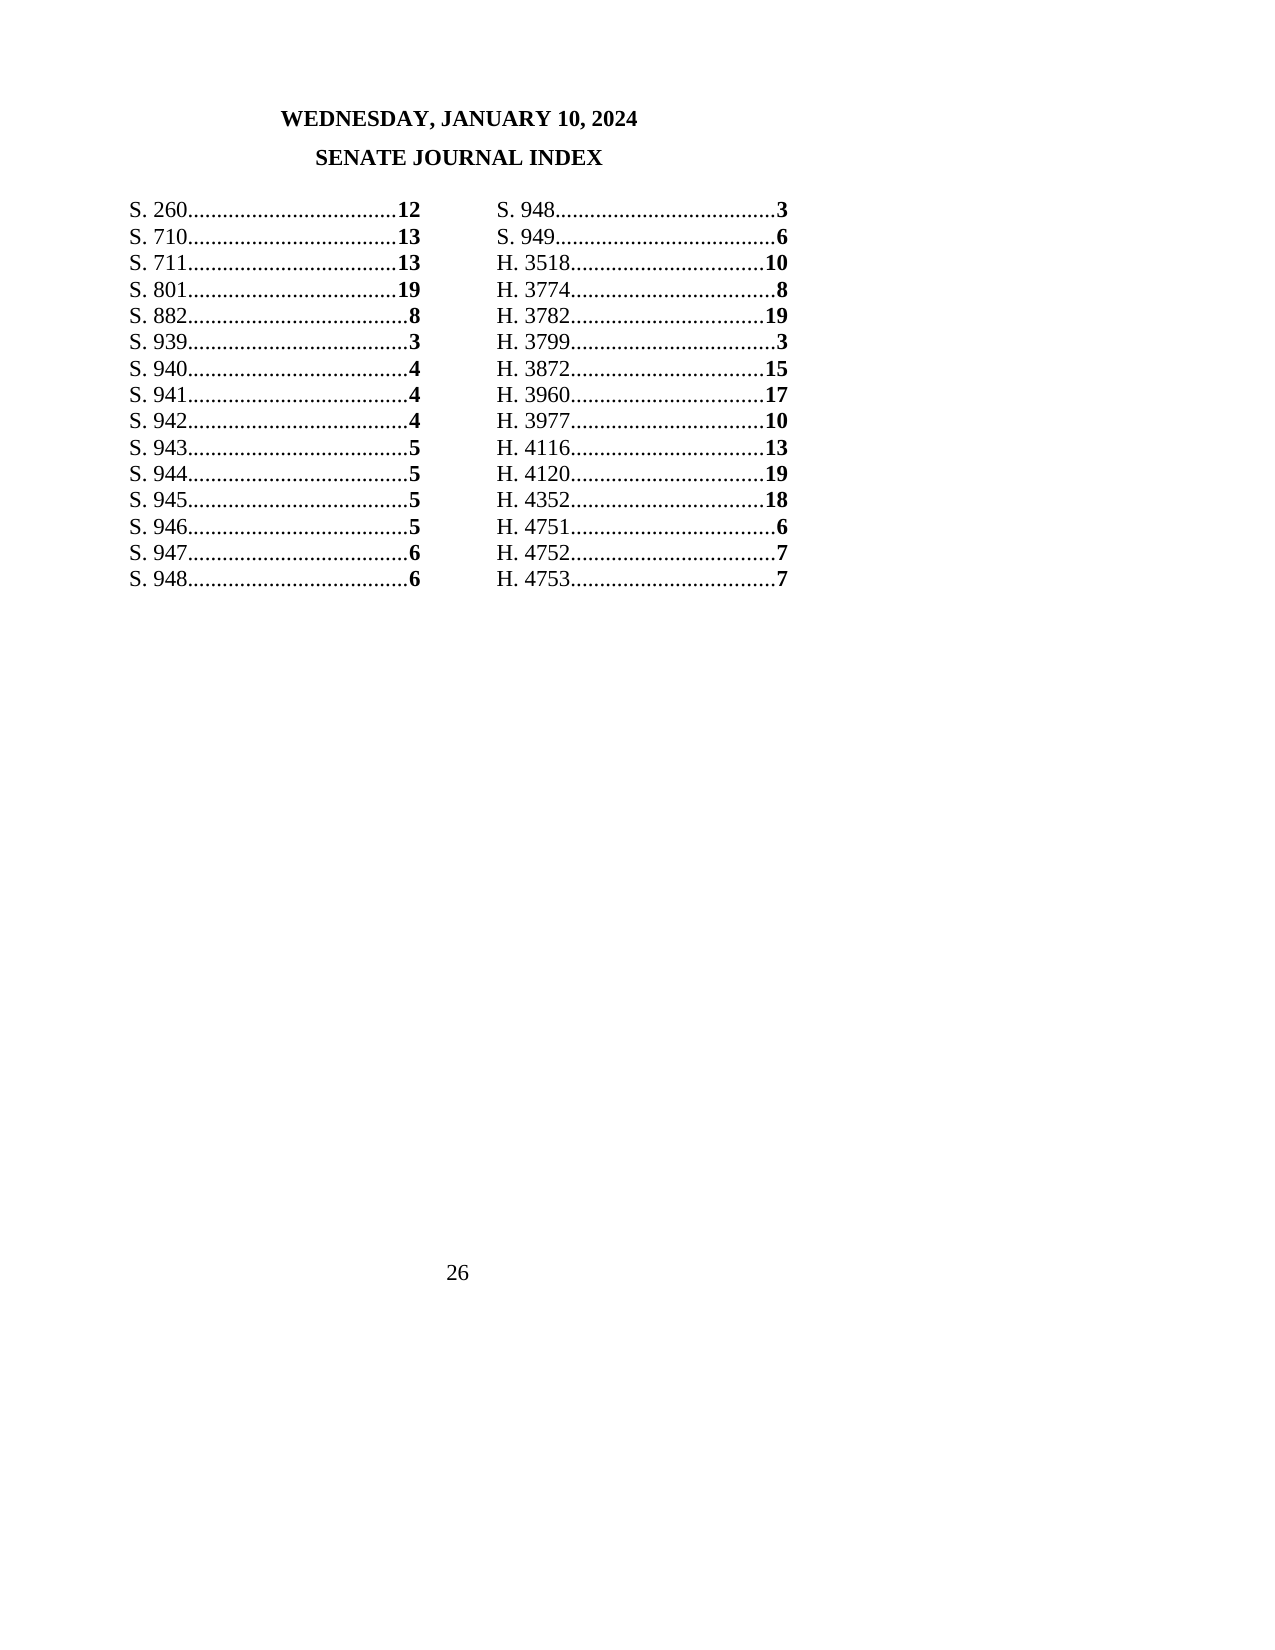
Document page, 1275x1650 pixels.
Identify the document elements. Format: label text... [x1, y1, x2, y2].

text S. 942 4 [129, 407, 421, 434]
text S. 948 3 [496, 197, 789, 223]
text H. 3774 8 [496, 276, 789, 302]
text S. 939 3 [129, 328, 421, 355]
text S. 948 6 [129, 566, 421, 592]
text H. 4120 19 [496, 460, 789, 486]
text S. 260 12 [129, 197, 421, 223]
text H. 3872 15 [496, 355, 789, 381]
text H. 4116 13 [496, 434, 789, 460]
text S. 941 4 [129, 381, 421, 407]
text S. 940 4 [129, 355, 421, 381]
text S. 710 13 [129, 223, 421, 249]
text S. 949 6 [496, 223, 789, 249]
text S. 945 5 [129, 486, 421, 513]
text H. 4751 6 [496, 513, 789, 539]
text H. 3960 17 [496, 381, 789, 407]
text H. 3799 3 [496, 328, 789, 355]
text H. 3518 10 [496, 249, 789, 276]
text S. 711 13 [129, 249, 421, 276]
text S. 882 8 [129, 302, 421, 328]
text H. 3977 10 [496, 407, 789, 434]
text S. 947 6 [129, 539, 421, 566]
text H. 3782 19 [496, 302, 789, 328]
text H. 4753 7 [496, 566, 789, 592]
text SENATE JOURNAL INDEX [129, 144, 789, 170]
text H. 4752 7 [496, 539, 789, 566]
text S. 943 5 [129, 434, 421, 460]
text S. 801 19 [129, 276, 421, 302]
text H. 4352 18 [496, 486, 789, 513]
text S. 946 5 [129, 513, 421, 539]
text S. 944 5 [129, 460, 421, 486]
